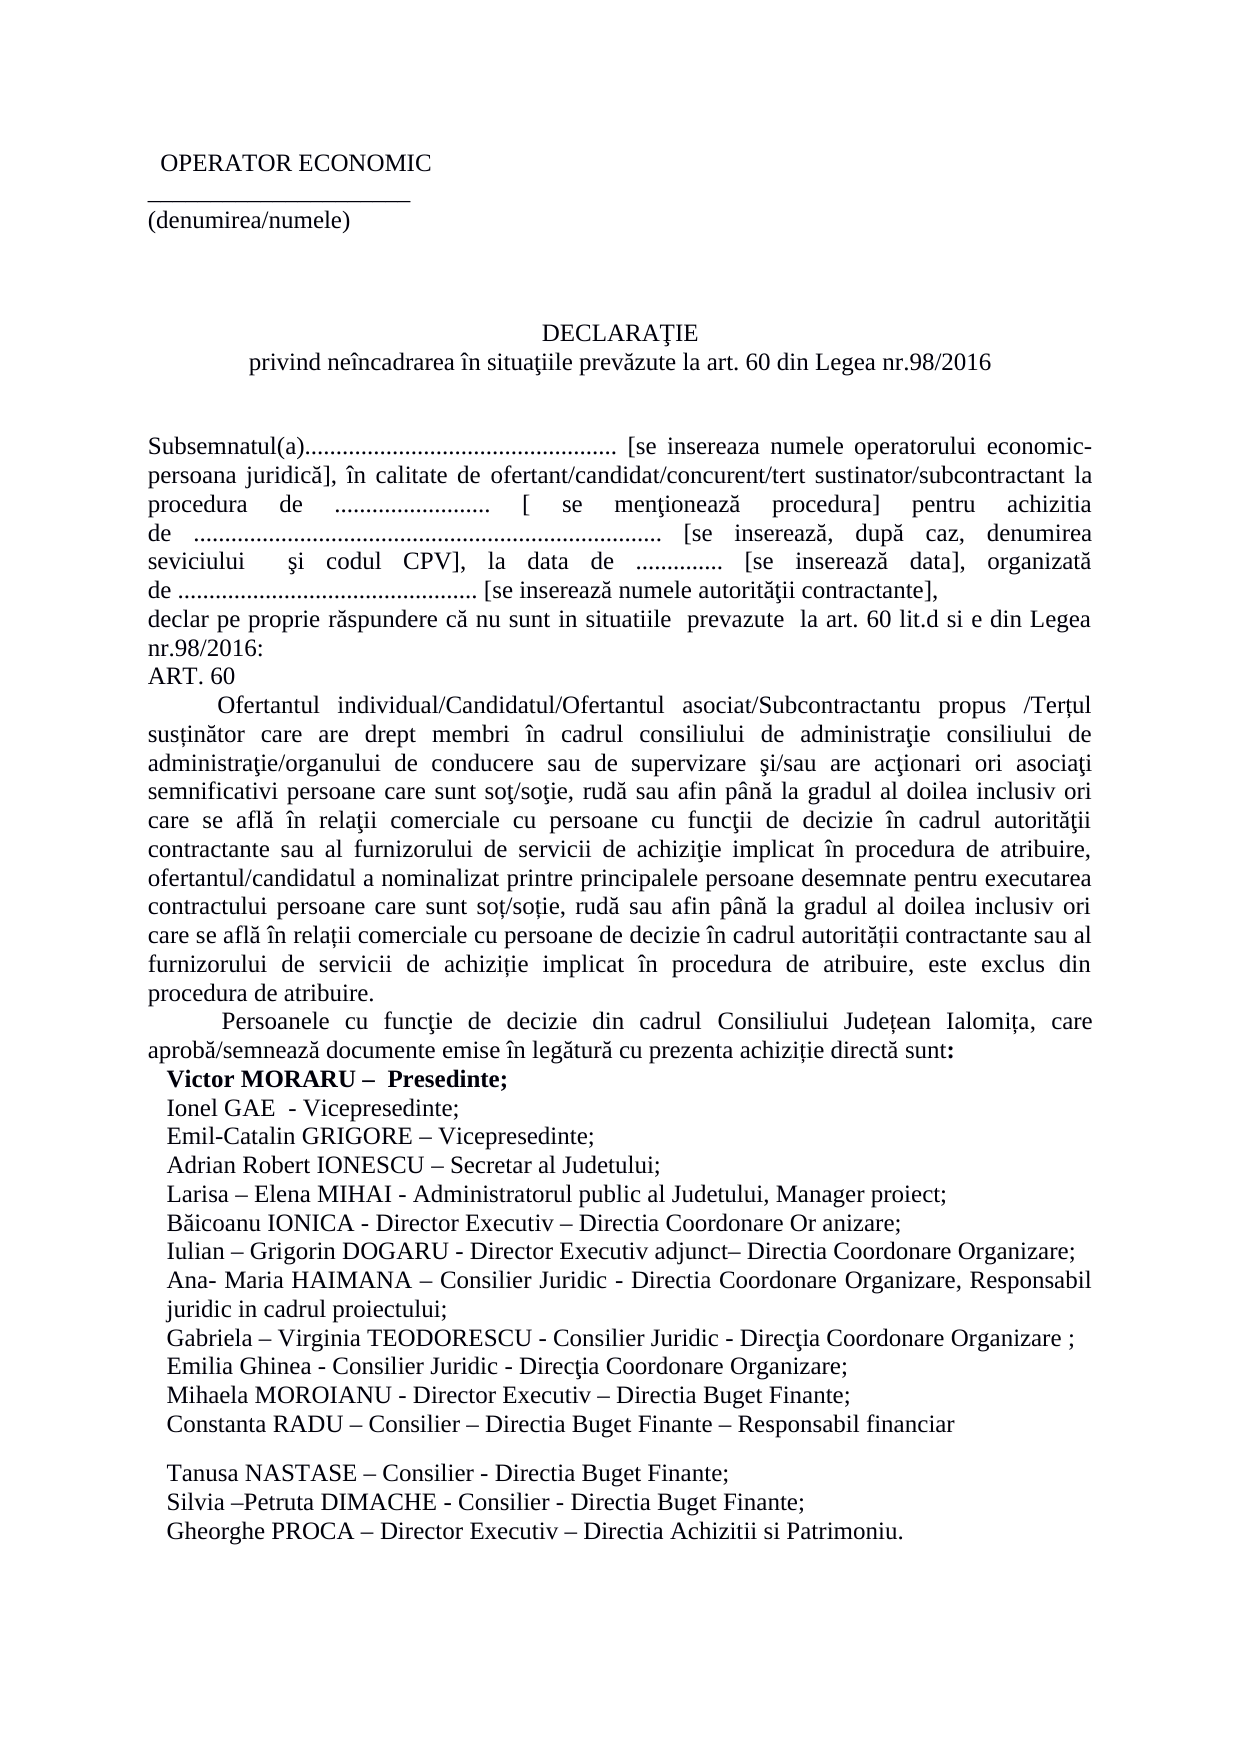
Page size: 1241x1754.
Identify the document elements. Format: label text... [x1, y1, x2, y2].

text Ofertantul individual/Candidatul/Ofertantul asociat/Subcontractantu propus /Terțul susținător care are drept membri în cadrul consiliului de administraţie consiliului de administraţie/organului de conducere sau de supervizare şi/sau are acţionari ori asociaţi semnificativi persoane care sunt soţ/soţie, rudă sau afin până la gradul al doilea inclusiv ori care se află în relaţii comerciale cu persoane cu funcţii de decizie în cadrul autorităţii contractante sau al furnizorului de servicii de achiziţie implicat în procedura de atribuire, ofertantul/candidatul a nominalizat printre principalele persoane desemnate pentru executarea contractului persoane care sunt soț/soție, rudă sau afin până la gradul al doilea inclusiv ori care se află în relații comerciale cu persoane de decizie în cadrul autorității contractante sau al furnizorului de servicii de achiziție implicat în procedura de atribuire, este exclus din procedura de atribuire. [148, 690, 1093, 1006]
text privind neîncadrarea în situaţiile prevăzute la art. 60 din Legea nr.98/2016 [148, 347, 1093, 375]
text Gabriela – Virginia TEODORESCU - Consilier Juridic - Direcţia Coordonare Organizare ; [166, 1323, 1093, 1351]
text Silvia –Petruta DIMACHE - Consilier - Directia Buget Finante; [166, 1487, 1093, 1516]
text Iulian – Grigorin DOGARU - Director Executiv adjunct– Directia Coordonare Organizare; [166, 1236, 1093, 1265]
text Adrian Robert IONESCU – Secretar al Judetului; [166, 1150, 1093, 1179]
text Tanusa NASTASE – Consilier - Directia Buget Finante; [166, 1458, 1093, 1487]
text Băicoanu IONICA - Director Executiv – Directia Coordonare Or anizare; [166, 1208, 1093, 1236]
text _____________________ [148, 176, 1093, 205]
text Subsemnatul(a).................................................. [se insereaza numele operatorului economic-persoana juridică], în calitate de ofertant/candidat/concurent/tert sustinator/subcontractant la procedura de ......................... [ se menţionează procedura] pentru achizitia de ........................................................................... [se inserează, după caz, denumirea seviciului şi codul CPV], la data de .............. [se inserează data], organizată de ................................................ [se inserează numele autorităţii contractante], [148, 431, 1093, 604]
text ART. 60 [148, 661, 1093, 690]
text Ionel GAE - Vicepresedinte; [166, 1093, 1093, 1121]
list Emilia Ghinea - Consilier Juridic - Direcţia Coordonare Organizare; [166, 1351, 1093, 1380]
text Emil-Catalin GRIGORE – Vicepresedinte; [166, 1121, 1093, 1150]
text OPERATOR ECONOMIC [148, 148, 1093, 176]
text Victor MORARU – Presedinte; [166, 1064, 1093, 1093]
text Persoanele cu funcţie de decizie din cadrul Consiliului Județean Ialomița, care aprobă/semnează documente emise în legătură cu prezenta achiziție directă sunt: [148, 1006, 1093, 1064]
text Mihaela MOROIANU - Director Executiv – Directia Buget Finante; [166, 1380, 1093, 1409]
list Constanta RADU – Consilier – Directia Buget Finante – Responsabil financiar [166, 1409, 1093, 1438]
text Ana- Maria HAIMANA – Consilier Juridic - Directia Coordonare Organizare, Responsabil juridic in cadrul proiectului; [166, 1265, 1093, 1323]
text Larisa – Elena MIHAI - Administratorul public al Judetului, Manager proiect; [166, 1179, 1093, 1208]
text declar pe proprie răspundere că nu sunt in situatiile prevazute la art. 60 lit.d si e din Legea nr.98/2016: [148, 604, 1093, 661]
text (denumirea/numele) [148, 205, 1093, 234]
text DECLARAŢIE [148, 318, 1093, 347]
text Gheorghe PROCA – Director Executiv – Directia Achizitii si Patrimoniu. [166, 1516, 1093, 1545]
